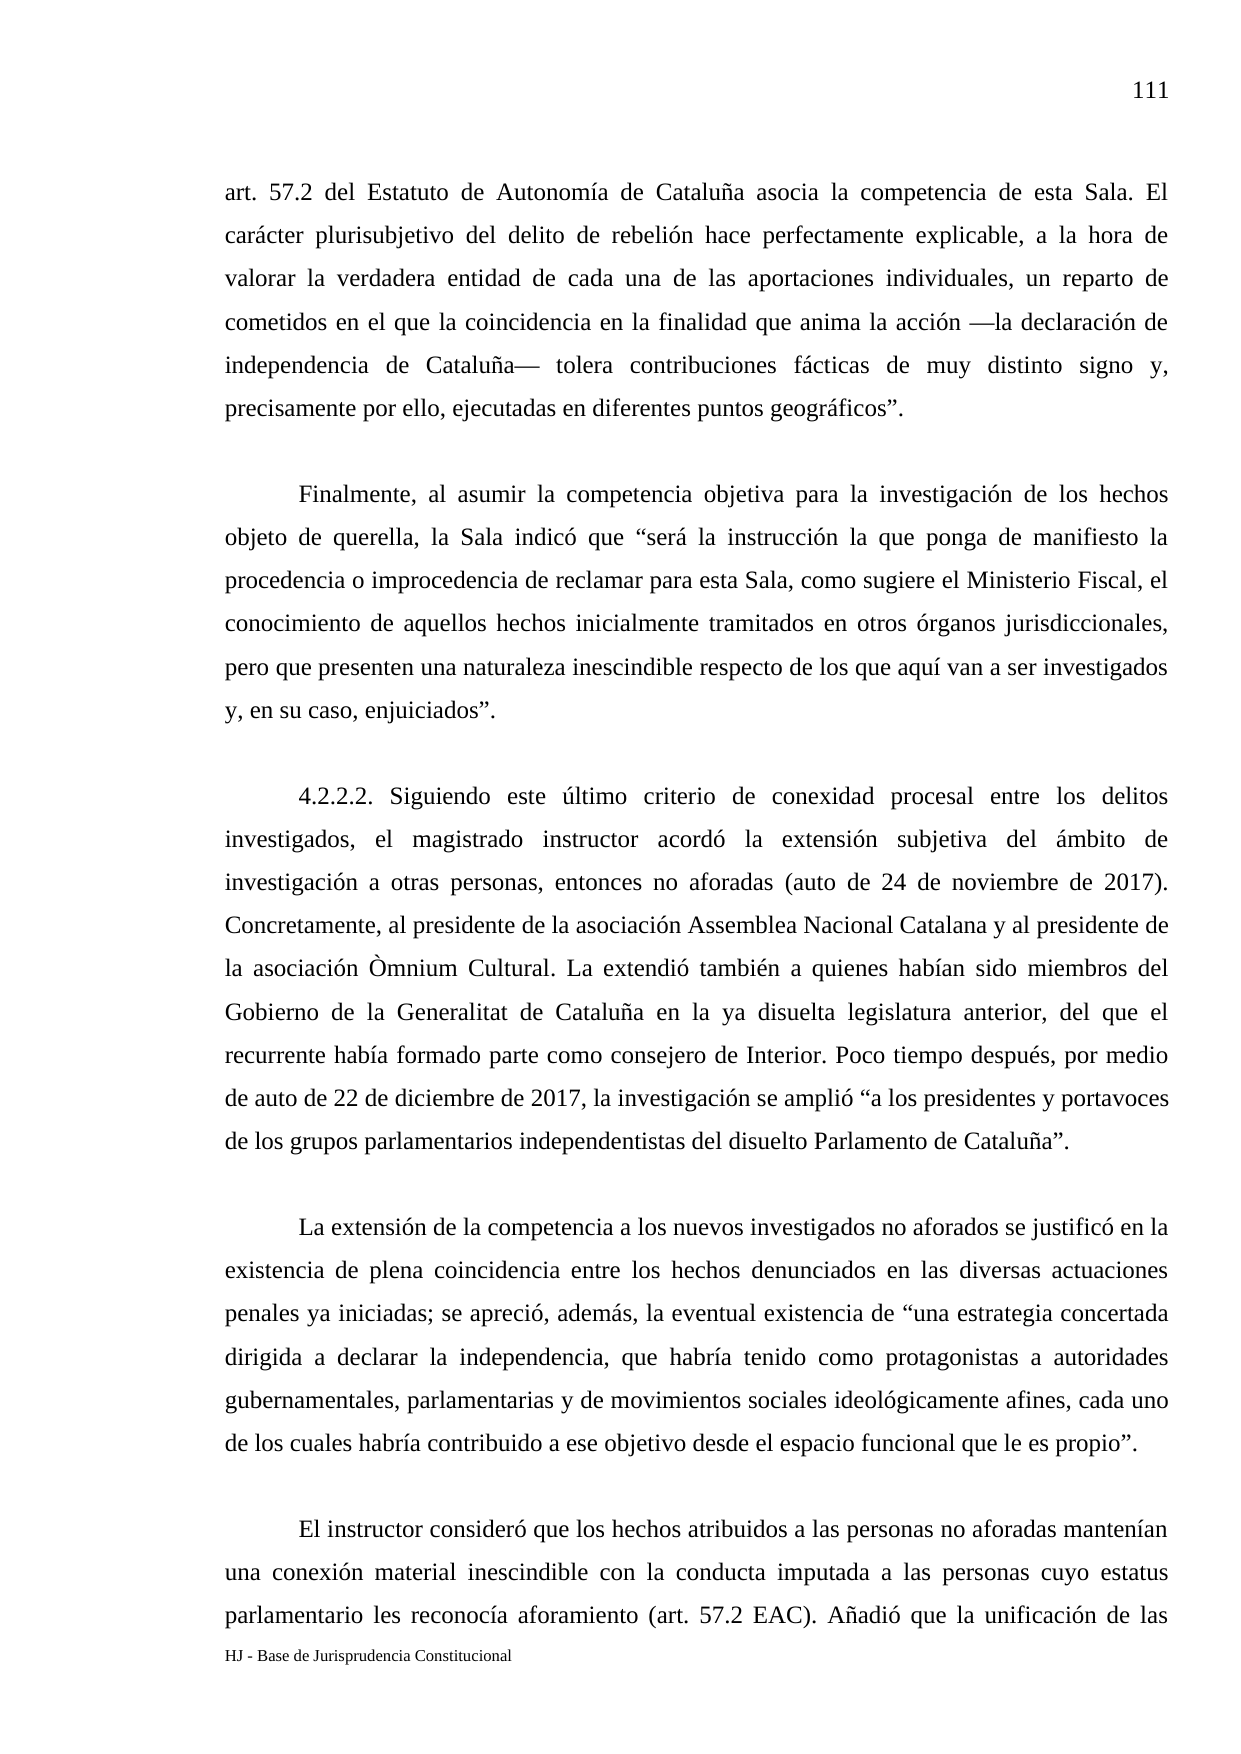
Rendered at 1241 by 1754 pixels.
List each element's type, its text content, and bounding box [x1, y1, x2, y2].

text Finalmente, al asumir la competencia objetiva para la investigación de los hechos objeto de querella, la Sala indicó que “será la instrucción la que ponga de manifiesto la procedencia o improcedencia de reclamar para esta Sala, como sugiere el Ministerio Fiscal, el conocimiento de aquellos hechos inicialmente tramitados en otros órganos jurisdiccionales, pero que presenten una naturaleza inescindible respecto de los que aquí van a ser investigados y, en su caso, enjuiciados”. [224, 479, 1169, 723]
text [224, 177, 1169, 422]
text La extensión de la competencia a los nuevos investigados no aforados se justificó en la existencia de plena coincidencia entre los hechos denunciados en las diversas actuaciones penales ya iniciadas; se apreció, además, la eventual existencia de “una estrategia concertada dirigida a declarar la independencia, que habría tenido como protagonistas a autoridades gubernamentales, parlamentarias y de movimientos sociales ideológicamente afines, cada uno de los cuales habría contribuido a ese objetivo desde el espacio funcional que le es propio”. [224, 1212, 1169, 1457]
text 4.2.2.2. Siguiendo este último criterio de conexidad procesal entre los delitos investigados, el magistrado instructor acordó la extensión subjetiva del ámbito de investigación a otras personas, entonces no aforadas (auto de 24 de noviembre de 2017). Concretamente, al presidente de la asociación Assemblea Nacional Catalana y al presidente de la asociación Òmnium Cultural. La extendió también a quienes habían sido miembros del Gobierno de la Generalitat de Cataluña en la ya disuelta legislatura anterior, del que el recurrente había formado parte como consejero de Interior. Poco tiempo después, por medio de auto de 22 de diciembre de 2017, la investigación se amplió “a los presidentes y portavoces de los grupos parlamentarios independentistas del disuelto Parlamento de Cataluña”. [224, 781, 1169, 1155]
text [224, 1514, 1169, 1629]
